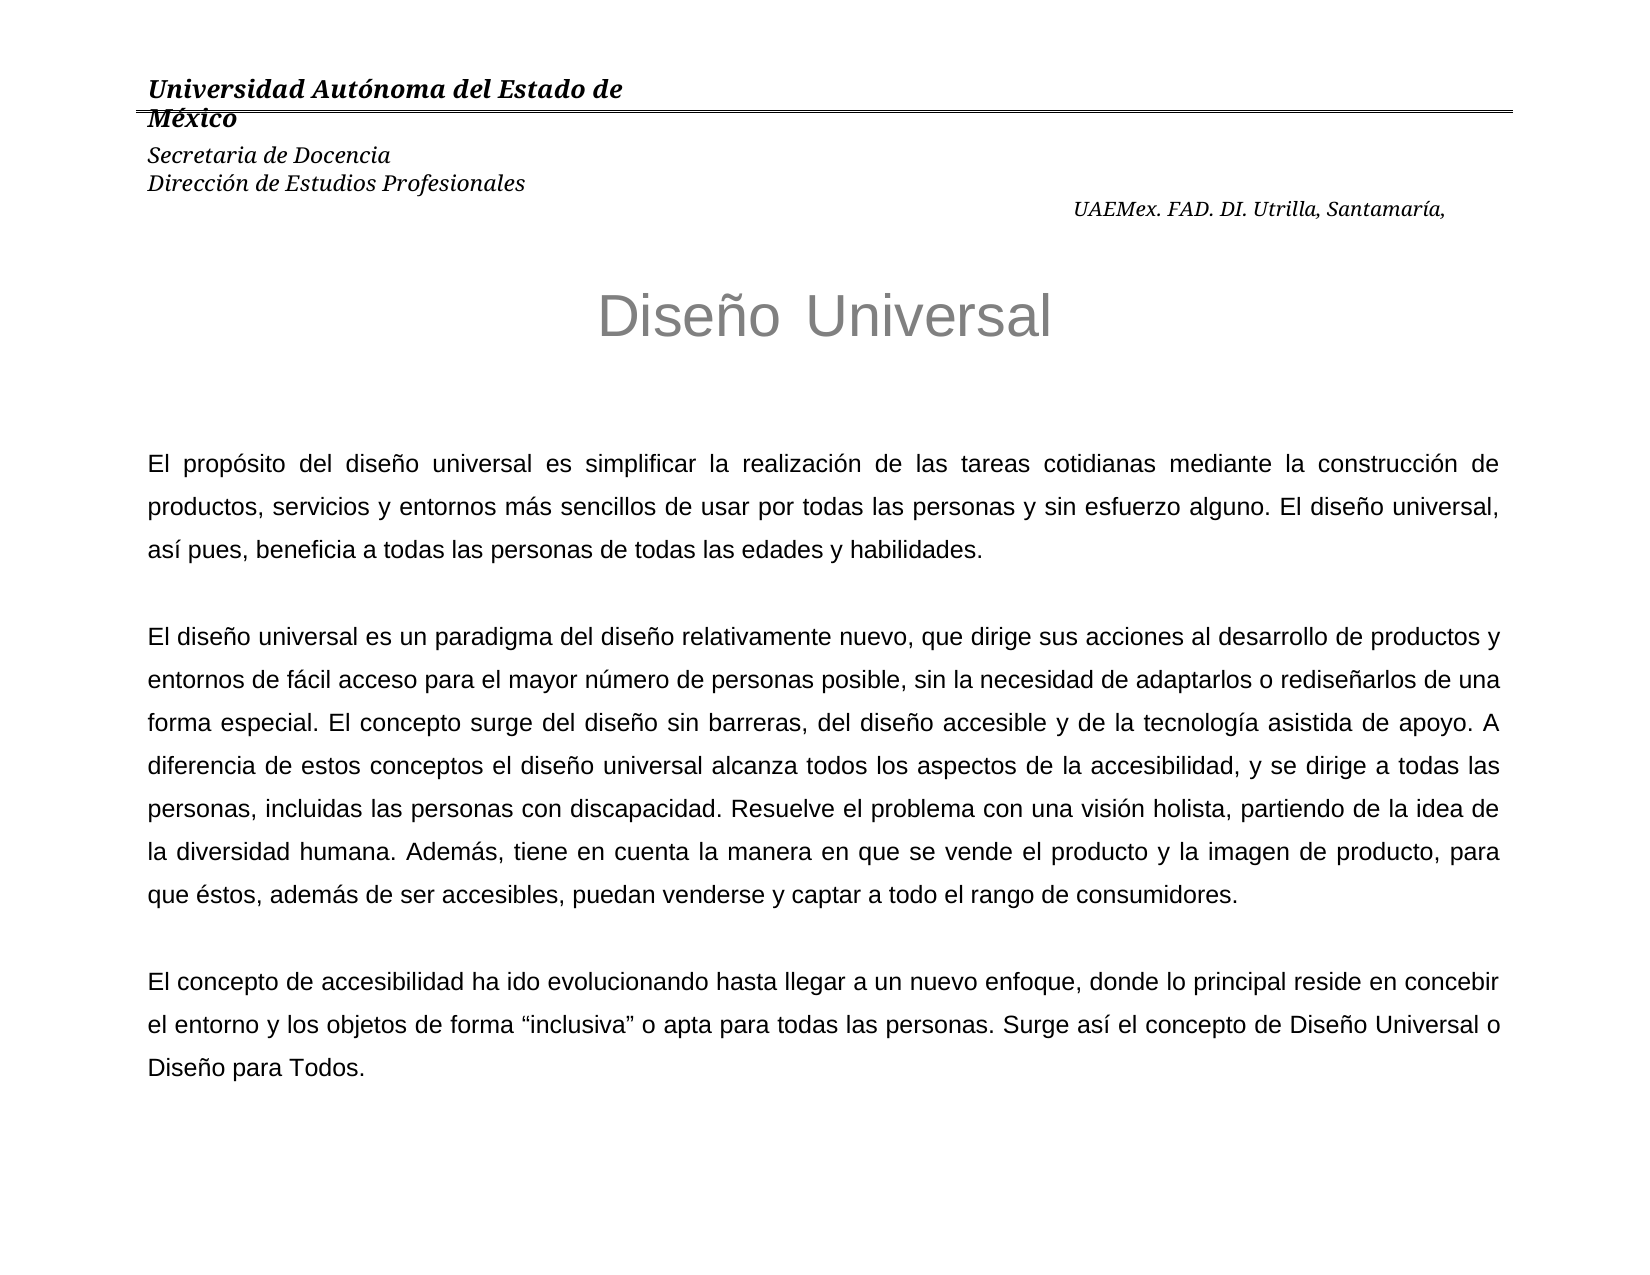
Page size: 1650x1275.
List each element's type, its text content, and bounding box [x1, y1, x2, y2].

text Diseño Universal [595, 280, 1055, 349]
text El propósito del diseño universal es simplificar la realización de las tareas cotidianas mediante la construcción de productos, servicios y entornos más sencillos de usar por todas las personas y sin esfuerzo alguno. El diseño universal, así pues, beneficia a todas las personas de todas las edades y habilidades. [147, 449, 1502, 564]
text El concepto de accesibilidad ha ido evolucionando hasta llegar a un nuevo enfoque, donde lo principal reside en concebir el entorno y los objetos de forma “inclusiva” o apta para todas las personas. Surge así el concepto de Diseño Universal o Diseño para Todos. [147, 967, 1503, 1082]
text El diseño universal es un paradigma del diseño relativamente nuevo, que dirige sus acciones al desarrollo de productos y entornos de fácil acceso para el mayor número de personas posible, sin la necesidad de adaptarlos o rediseñarlos de una forma especial. El concepto surge del diseño sin barreras, del diseño accesible y de la tecnología asistida de apoyo. A diferencia de estos conceptos el diseño universal alcanza todos los aspectos de la accesibilidad, y se dirige a todas las personas, incluidas las personas con discapacidad. Resuelve el problema con una visión holista, partiendo de la idea de la diversidad humana. Además, tiene en cuenta la manera en que se vende el producto y la imagen de producto, para que éstos, además de ser accesibles, puedan venderse y captar a todo el rango de consumidores. [147, 622, 1502, 909]
